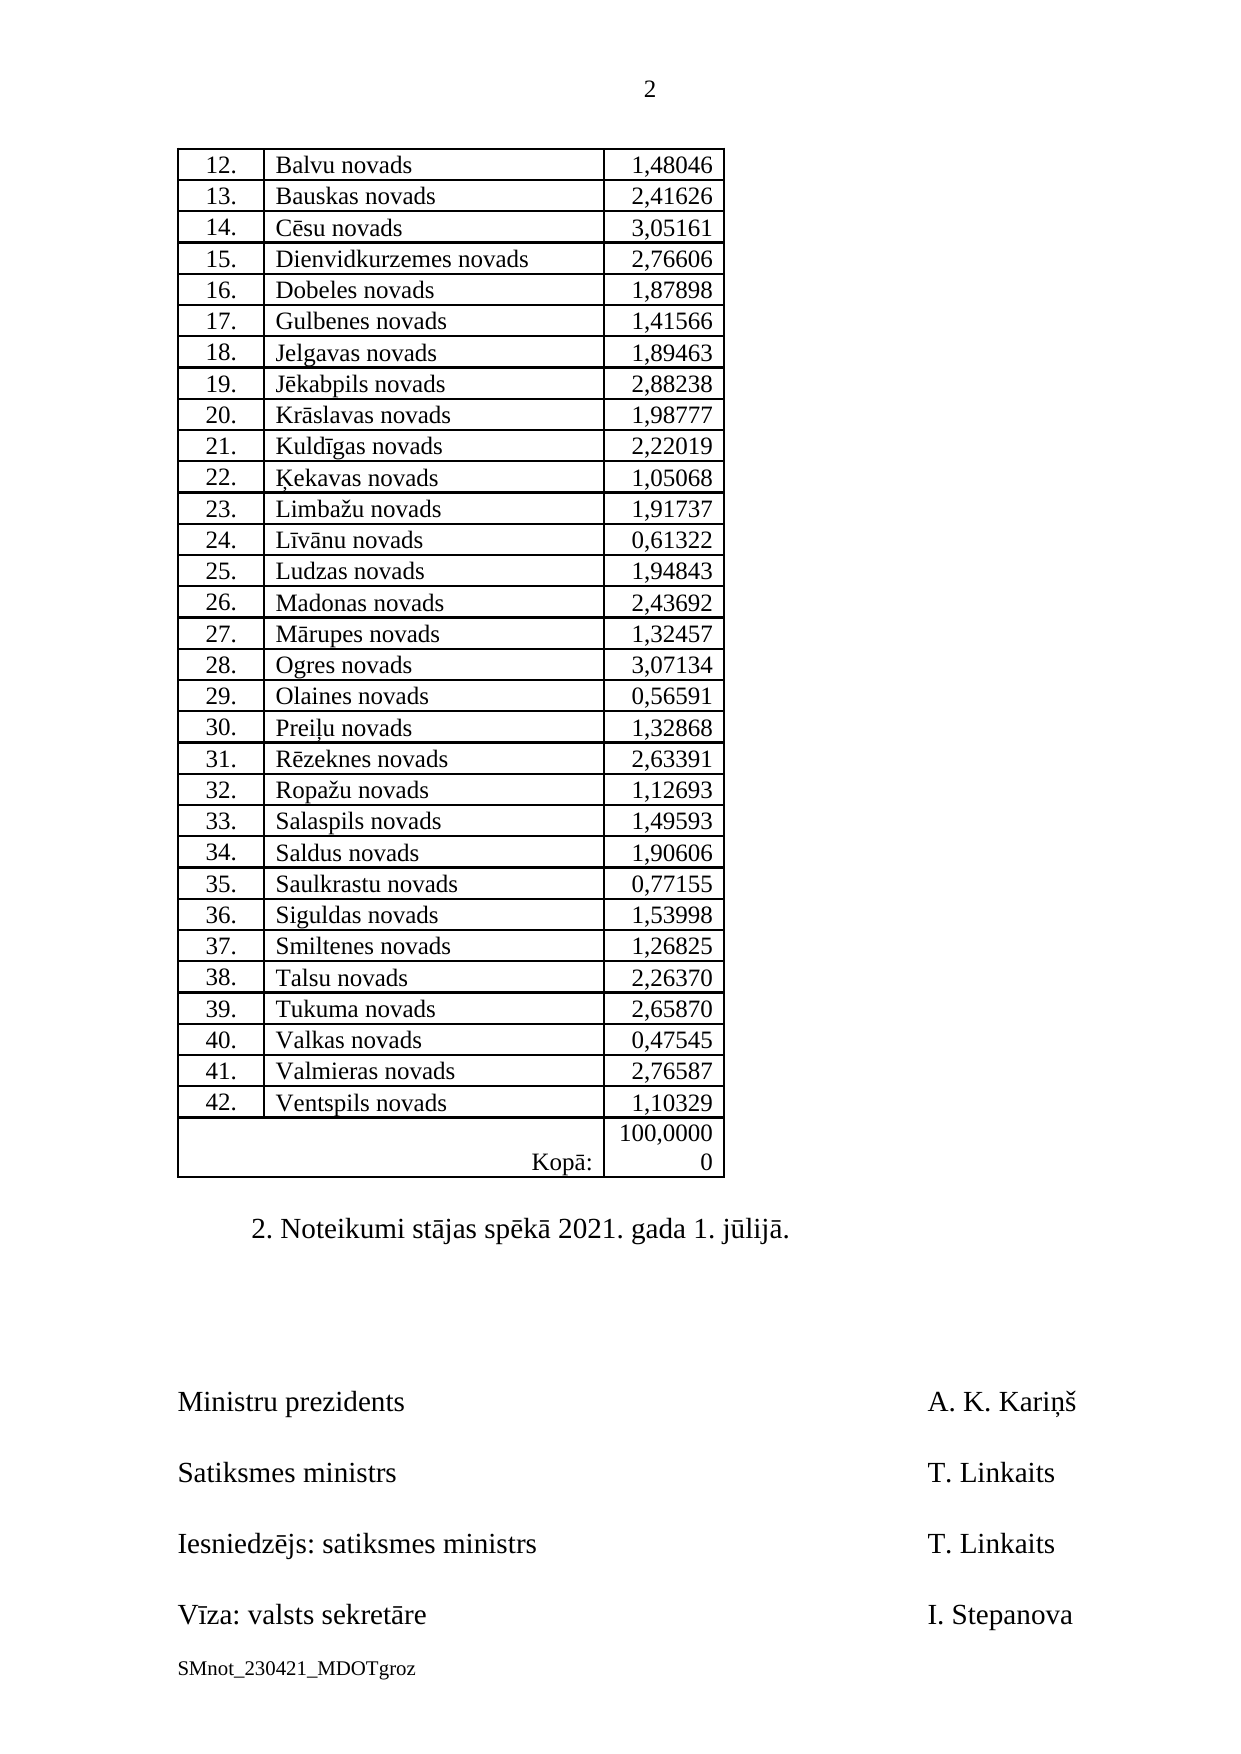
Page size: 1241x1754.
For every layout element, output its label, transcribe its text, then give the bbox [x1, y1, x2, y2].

table_cell 0,77155 [605, 869, 723, 898]
table_cell Ropažu novads [265, 775, 603, 804]
table_cell 39. [179, 994, 263, 1023]
table_cell 42. [179, 1087, 263, 1116]
table_cell 2,76587 [605, 1056, 723, 1085]
table_cell 1,48046 [605, 150, 723, 179]
table_cell 1,90606 [605, 837, 723, 866]
table_cell Rēzeknes novads [265, 744, 603, 773]
table_cell 1,05068 [605, 462, 723, 491]
table_cell 1,41566 [605, 306, 723, 335]
table_cell Krāslavas novads [265, 400, 603, 429]
table_cell Siguldas novads [265, 900, 603, 929]
table_cell 3,05161 [605, 212, 723, 241]
text Iesniedzējs: satiksmes ministrs T. Linkaits [177, 1526, 1122, 1560]
table_cell Balvu novads [265, 150, 603, 179]
table_cell 40. [179, 1025, 263, 1054]
table_cell Kopā: [179, 1119, 603, 1176]
table_cell 0,61322 [605, 525, 723, 554]
table_cell 19. [179, 369, 263, 398]
table_cell 2,41626 [605, 181, 723, 210]
table_cell 2,43692 [605, 587, 723, 616]
table_cell Salaspils novads [265, 806, 603, 835]
text Satiksmes ministrs T. Linkaits [177, 1455, 1122, 1489]
table_cell 23. [179, 494, 263, 523]
table_cell Smiltenes novads [265, 931, 603, 960]
text Ministru prezidents A. K. Kariņš [177, 1384, 1122, 1418]
table_cell 2,26370 [605, 962, 723, 991]
table_cell Cēsu novads [265, 212, 603, 241]
table_cell 12. [179, 150, 263, 179]
table_cell 20. [179, 400, 263, 429]
table_cell 2,63391 [605, 744, 723, 773]
table_cell Ludzas novads [265, 556, 603, 585]
table_cell Dobeles novads [265, 275, 603, 304]
table_cell 33. [179, 806, 263, 835]
table_cell 1,12693 [605, 775, 723, 804]
table_cell Gulbenes novads [265, 306, 603, 335]
table_cell 30. [179, 712, 263, 741]
table_cell 0,56591 [605, 681, 723, 710]
table_cell 17. [179, 306, 263, 335]
table_cell 0,47545 [605, 1025, 723, 1054]
table_cell 1,53998 [605, 900, 723, 929]
table_cell 26. [179, 587, 263, 616]
table_cell 1,26825 [605, 931, 723, 960]
table_cell Ķekavas novads [265, 462, 603, 491]
table_cell 16. [179, 275, 263, 304]
table_cell Limbažu novads [265, 494, 603, 523]
table_cell 2,65870 [605, 994, 723, 1023]
table_cell 38. [179, 962, 263, 991]
table_cell 25. [179, 556, 263, 585]
table_cell 1,32457 [605, 619, 723, 648]
table_cell Bauskas novads [265, 181, 603, 210]
table_cell 36. [179, 900, 263, 929]
table_cell 18. [179, 337, 263, 366]
table_cell 1,89463 [605, 337, 723, 366]
table_cell Dienvidkurzemes novads [265, 244, 603, 273]
table_cell Saldus novads [265, 837, 603, 866]
table_cell 1,49593 [605, 806, 723, 835]
table_cell 34. [179, 837, 263, 866]
table_cell 29. [179, 681, 263, 710]
table_cell 1,32868 [605, 712, 723, 741]
table_cell 1,98777 [605, 400, 723, 429]
table_cell 1,94843 [605, 556, 723, 585]
table_cell Mārupes novads [265, 619, 603, 648]
table_cell 32. [179, 775, 263, 804]
table_cell 2,22019 [605, 431, 723, 460]
table_cell Kuldīgas novads [265, 431, 603, 460]
table_cell Līvānu novads [265, 525, 603, 554]
table_cell Saulkrastu novads [265, 869, 603, 898]
table_cell 31. [179, 744, 263, 773]
table_cell Olaines novads [265, 681, 603, 710]
table_cell Jelgavas novads [265, 337, 603, 366]
table_cell 2,76606 [605, 244, 723, 273]
table_cell 35. [179, 869, 263, 898]
table_cell 1,87898 [605, 275, 723, 304]
table_cell 14. [179, 212, 263, 241]
table_cell Talsu novads [265, 962, 603, 991]
table_cell 1,91737 [605, 494, 723, 523]
table_cell 13. [179, 181, 263, 210]
table_cell Jēkabpils novads [265, 369, 603, 398]
table_cell 21. [179, 431, 263, 460]
table_cell Valkas novads [265, 1025, 603, 1054]
title 2. Noteikumi stājas spēkā 2021. gada 1. jūlijā. [177, 1212, 1122, 1245]
table_cell Valmieras novads [265, 1056, 603, 1085]
table_cell 2,88238 [605, 369, 723, 398]
table_cell 41. [179, 1056, 263, 1085]
table_cell 24. [179, 525, 263, 554]
table_cell 15. [179, 244, 263, 273]
table_cell 100,00000 [605, 1119, 723, 1176]
table_cell Madonas novads [265, 587, 603, 616]
table_cell 3,07134 [605, 650, 723, 679]
table_cell Ogres novads [265, 650, 603, 679]
table_cell 1,10329 [605, 1087, 723, 1116]
table_cell 27. [179, 619, 263, 648]
table_cell 28. [179, 650, 263, 679]
table_cell 37. [179, 931, 263, 960]
table_cell Tukuma novads [265, 994, 603, 1023]
table_cell 22. [179, 462, 263, 491]
text Vīza: valsts sekretāre I. Stepanova [177, 1597, 1122, 1631]
table_cell Ventspils novads [265, 1087, 603, 1116]
table_cell Preiļu novads [265, 712, 603, 741]
